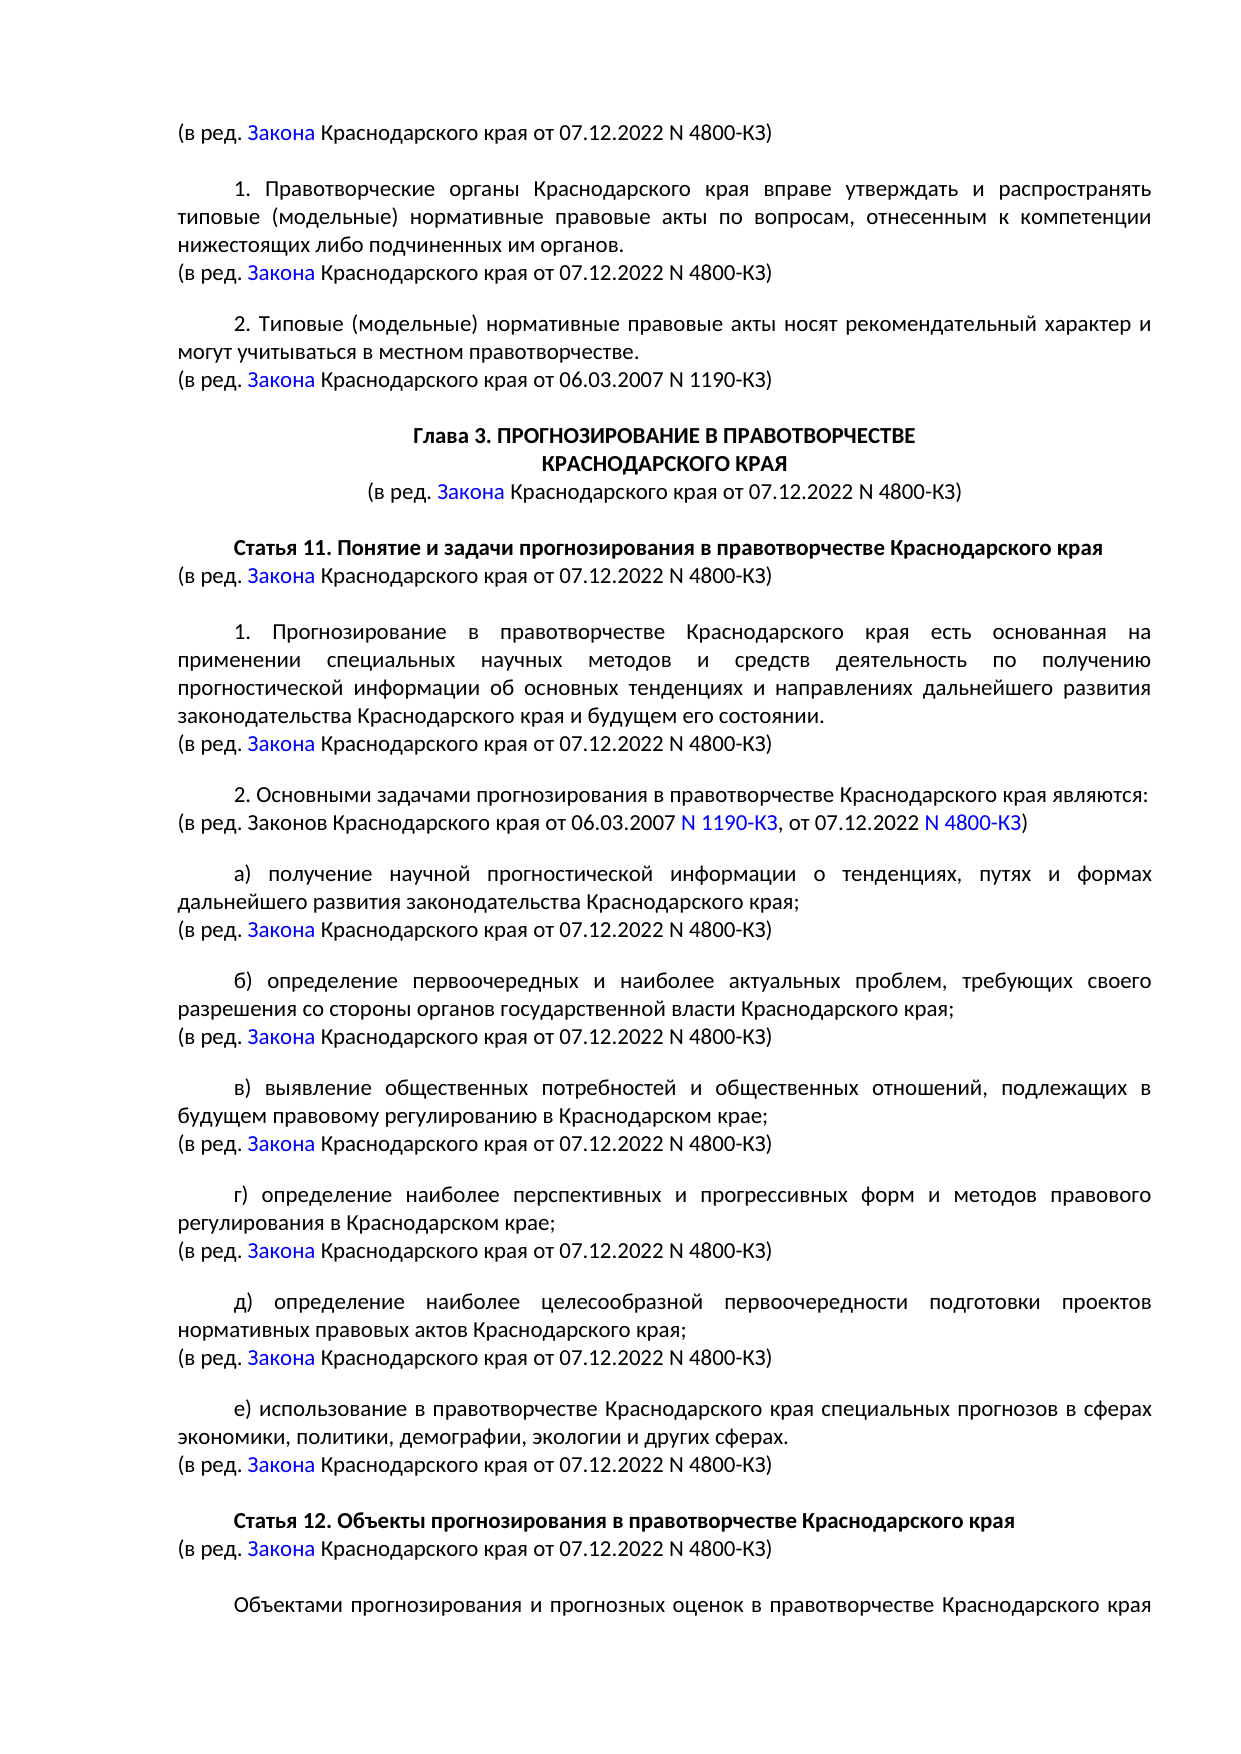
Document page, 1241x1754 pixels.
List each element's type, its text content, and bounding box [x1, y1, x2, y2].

title Статья 12. Объекты прогнозирования в правотворчестве Краснодарского края [177, 1506, 1152, 1534]
text (в ред. Закона Краснодарского края от 07.12.2022 N 4800-КЗ) [177, 1343, 1152, 1371]
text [177, 1534, 1152, 1562]
text а) получение научной прогностической информации о тенденциях, путях и формах дальнейшего развития законодательства Краснодарского края; [177, 859, 1152, 915]
text (в ред. Закона Краснодарского края от 07.12.2022 N 4800-КЗ) [177, 1236, 1152, 1264]
text (в ред. Законов Краснодарского края от 06.03.2007 N 1190-КЗ, от 07.12.2022 N 4800-КЗ) [177, 808, 1152, 836]
text г) определение наиболее перспективных и прогрессивных форм и методов правового регулирования в Краснодарском крае; [177, 1180, 1152, 1236]
text (в ред. Закона Краснодарского края от 07.12.2022 N 4800-КЗ) [177, 1022, 1152, 1050]
text (в ред. Закона Краснодарского края от 07.12.2022 N 4800-КЗ) [177, 1450, 1152, 1478]
title Глава 3. ПРОГНОЗИРОВАНИЕ В ПРАВОТВОРЧЕСТВЕ [177, 421, 1152, 449]
text 2. Типовые (модельные) нормативные правовые акты носят рекомендательный характер и могут учитываться в местном правотворчестве. [177, 309, 1152, 365]
text (в ред. Закона Краснодарского края от 07.12.2022 N 4800-КЗ) [177, 915, 1152, 943]
title Статья 11. Понятие и задачи прогнозирования в правотворчестве Краснодарского края [177, 533, 1152, 561]
text (в ред. Закона Краснодарского края от 07.12.2022 N 4800-КЗ) [177, 477, 1152, 505]
text е) использование в правотворчестве Краснодарского края специальных прогнозов в сферах экономики, политики, демографии, экологии и других сферах. [177, 1394, 1152, 1450]
text (в ред. Закона Краснодарского края от 07.12.2022 N 4800-КЗ) [177, 258, 1152, 286]
title КРАСНОДАРСКОГО КРАЯ [177, 449, 1152, 477]
text д) определение наиболее целесообразной первоочередности подготовки проектов нормативных правовых актов Краснодарского края; [177, 1287, 1152, 1343]
text (в ред. Закона Краснодарского края от 07.12.2022 N 4800-КЗ) [177, 1129, 1152, 1157]
text (в ред. Закона Краснодарского края от 07.12.2022 N 4800-КЗ) [177, 729, 1152, 757]
text 2. Основными задачами прогнозирования в правотворчестве Краснодарского края являются: [177, 780, 1152, 808]
text 1. Правотворческие органы Краснодарского края вправе утверждать и распространять типовые (модельные) нормативные правовые акты по вопросам, отнесенным к компетенции нижестоящих либо подчиненных им органов. [177, 174, 1152, 258]
text б) определение первоочередных и наиболее актуальных проблем, требующих своего разрешения со стороны органов государственной власти Краснодарского края; [177, 966, 1152, 1022]
text в) выявление общественных потребностей и общественных отношений, подлежащих в будущем правовому регулированию в Краснодарском крае; [177, 1073, 1152, 1129]
text 1. Прогнозирование в правотворчестве Краснодарского края есть основанная на применении специальных научных методов и средств деятельность по получению прогностической информации об основных тенденциях и направлениях дальнейшего развития законодательства Краснодарского края и будущем его состоянии. [177, 617, 1152, 729]
text (в ред. Закона Краснодарского края от 07.12.2022 N 4800-КЗ) [177, 561, 1152, 589]
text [177, 1590, 1152, 1618]
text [177, 118, 1152, 146]
text (в ред. Закона Краснодарского края от 06.03.2007 N 1190-КЗ) [177, 365, 1152, 393]
